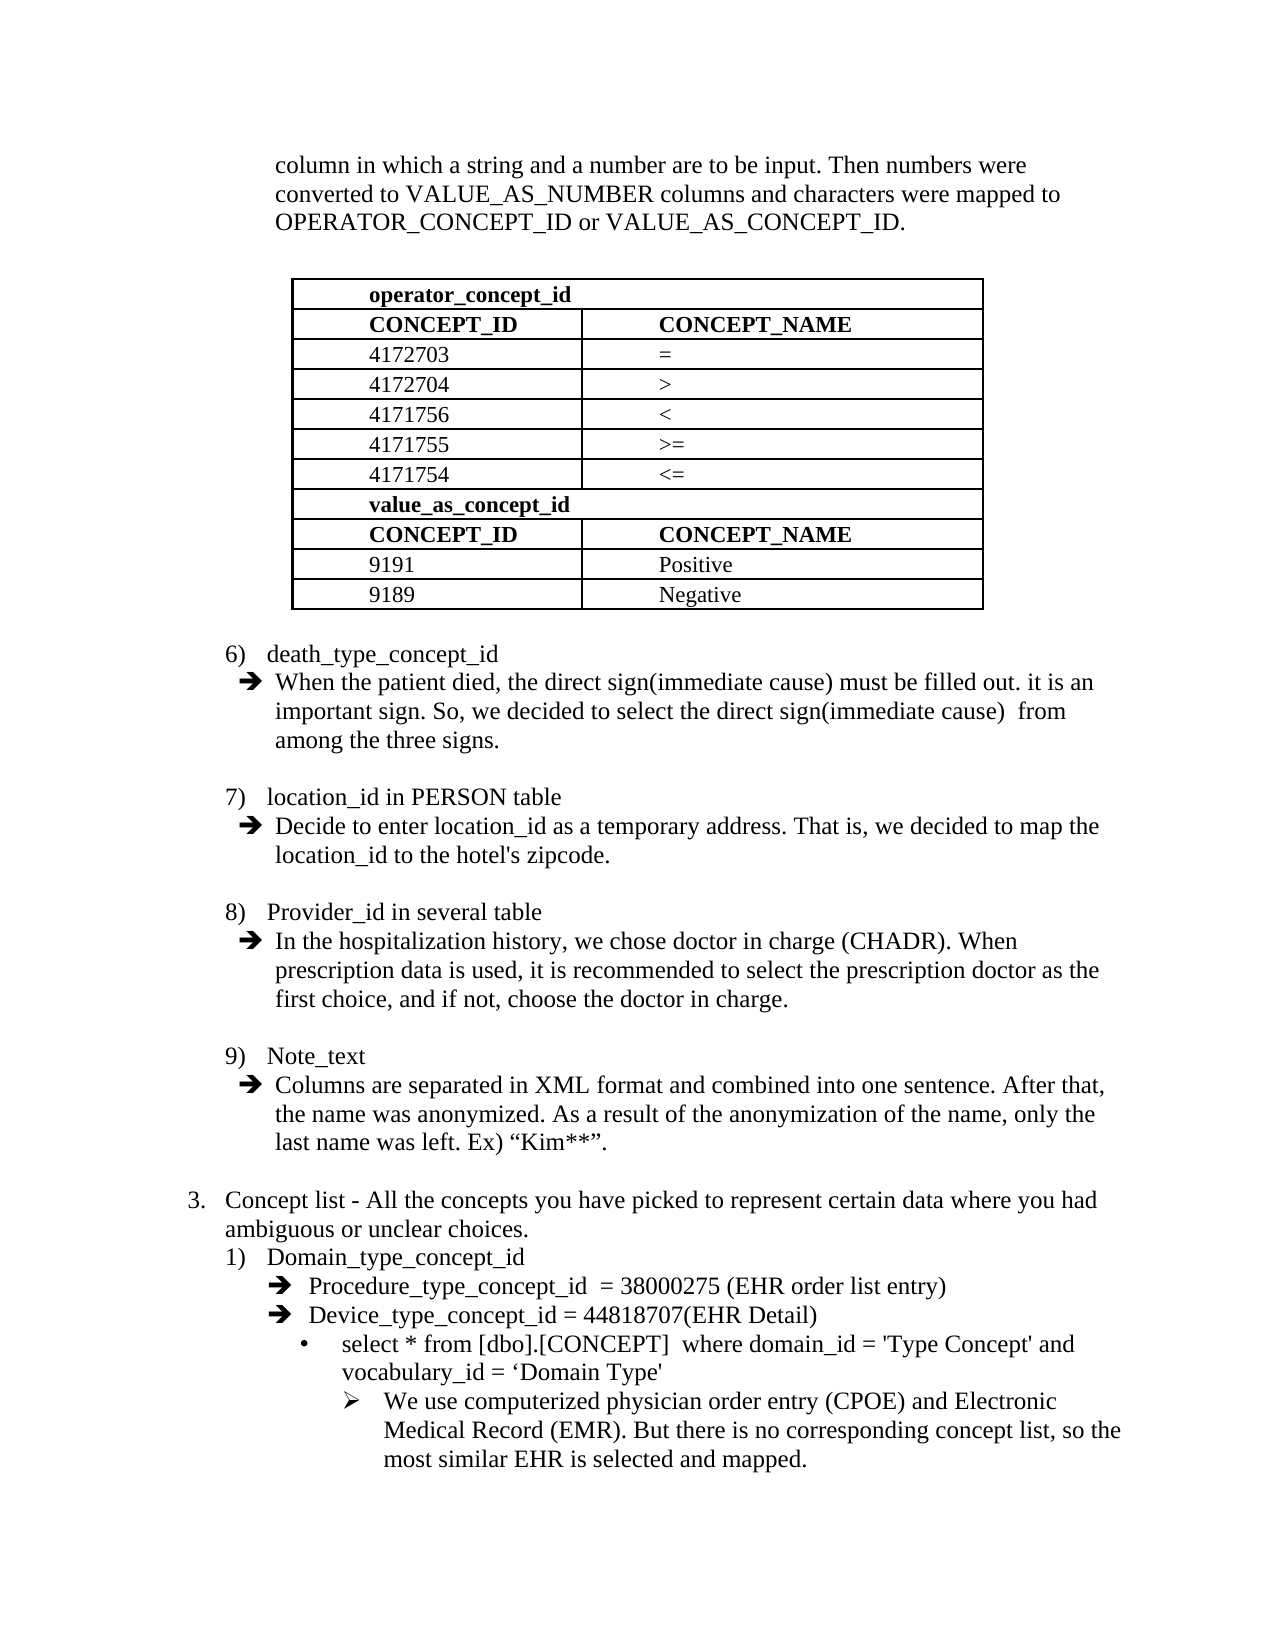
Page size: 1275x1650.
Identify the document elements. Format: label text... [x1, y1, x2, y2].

list Procedure_type_concept_id = 38000275 (EHR order list entry) [267, 1271, 1125, 1300]
table_cell 4171756 [294, 400, 581, 428]
table_header operator_concept_id [294, 280, 982, 308]
table_cell 9189 [294, 580, 581, 608]
table_cell CONCEPT_ID [294, 520, 581, 548]
table_cell > [583, 370, 982, 398]
table_cell 4171755 [294, 430, 581, 458]
table_cell <= [583, 460, 982, 488]
table_cell 4172703 [294, 340, 581, 368]
table_cell 9191 [294, 550, 581, 578]
table_cell CONCEPT_ID [294, 310, 581, 338]
list In the hospitalization history, we chose doctor in charge (CHADR). When prescription data is used, it is recommended to select the prescription doctor as the first choice, and if not, choose the doctor in charge. [237, 926, 1125, 1012]
list location_id in PERSON table [225, 782, 1125, 811]
list select * from [dbo].[CONCEPT] where domain_id = 'Type Concept' and vocabulary_id = ‘Domain Type' [300, 1329, 1125, 1386]
table_cell CONCEPT_NAME [583, 310, 982, 338]
list When the patient died, the direct sign(immediate cause) must be filled out. it is an important sign. So, we decided to select the direct sign(immediate cause) from among the three signs. [237, 667, 1125, 754]
table_cell 4171754 [294, 460, 581, 488]
list Note_text [225, 1041, 1125, 1070]
list Decide to enter location_id as a temporary address. That is, we decided to map the location_id to the hotel's zipcode. [237, 811, 1125, 869]
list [237, 150, 1125, 236]
list Device_type_concept_id = 44818707(EHR Detail) [267, 1300, 1125, 1329]
list Columns are separated in XML format and combined into one sentence. After that, the name was anonymized. As a result of the anonymization of the name, only the last name was left. Ex) “Kim**”. [237, 1070, 1125, 1156]
list death_type_concept_id [225, 639, 1125, 667]
table_cell value_as_concept_id [294, 490, 982, 518]
list Provider_id in several table [225, 897, 1125, 926]
list We use computerized physician order entry (CPOE) and Electronic Medical Record (EMR). But there is no corresponding concept list, so the most similar EHR is selected and mapped. [342, 1386, 1125, 1472]
table_cell = [583, 340, 982, 368]
table_cell 4172704 [294, 370, 581, 398]
table_cell CONCEPT_NAME [583, 520, 982, 548]
list Domain_type_concept_id [225, 1242, 1125, 1271]
table_cell < [583, 400, 982, 428]
table_cell Negative [583, 580, 982, 608]
list Concept list - All the concepts you have picked to represent certain data where you had ambiguous or unclear choices. [187, 1185, 1125, 1242]
table_cell >= [583, 430, 982, 458]
table_cell Positive [583, 550, 982, 578]
